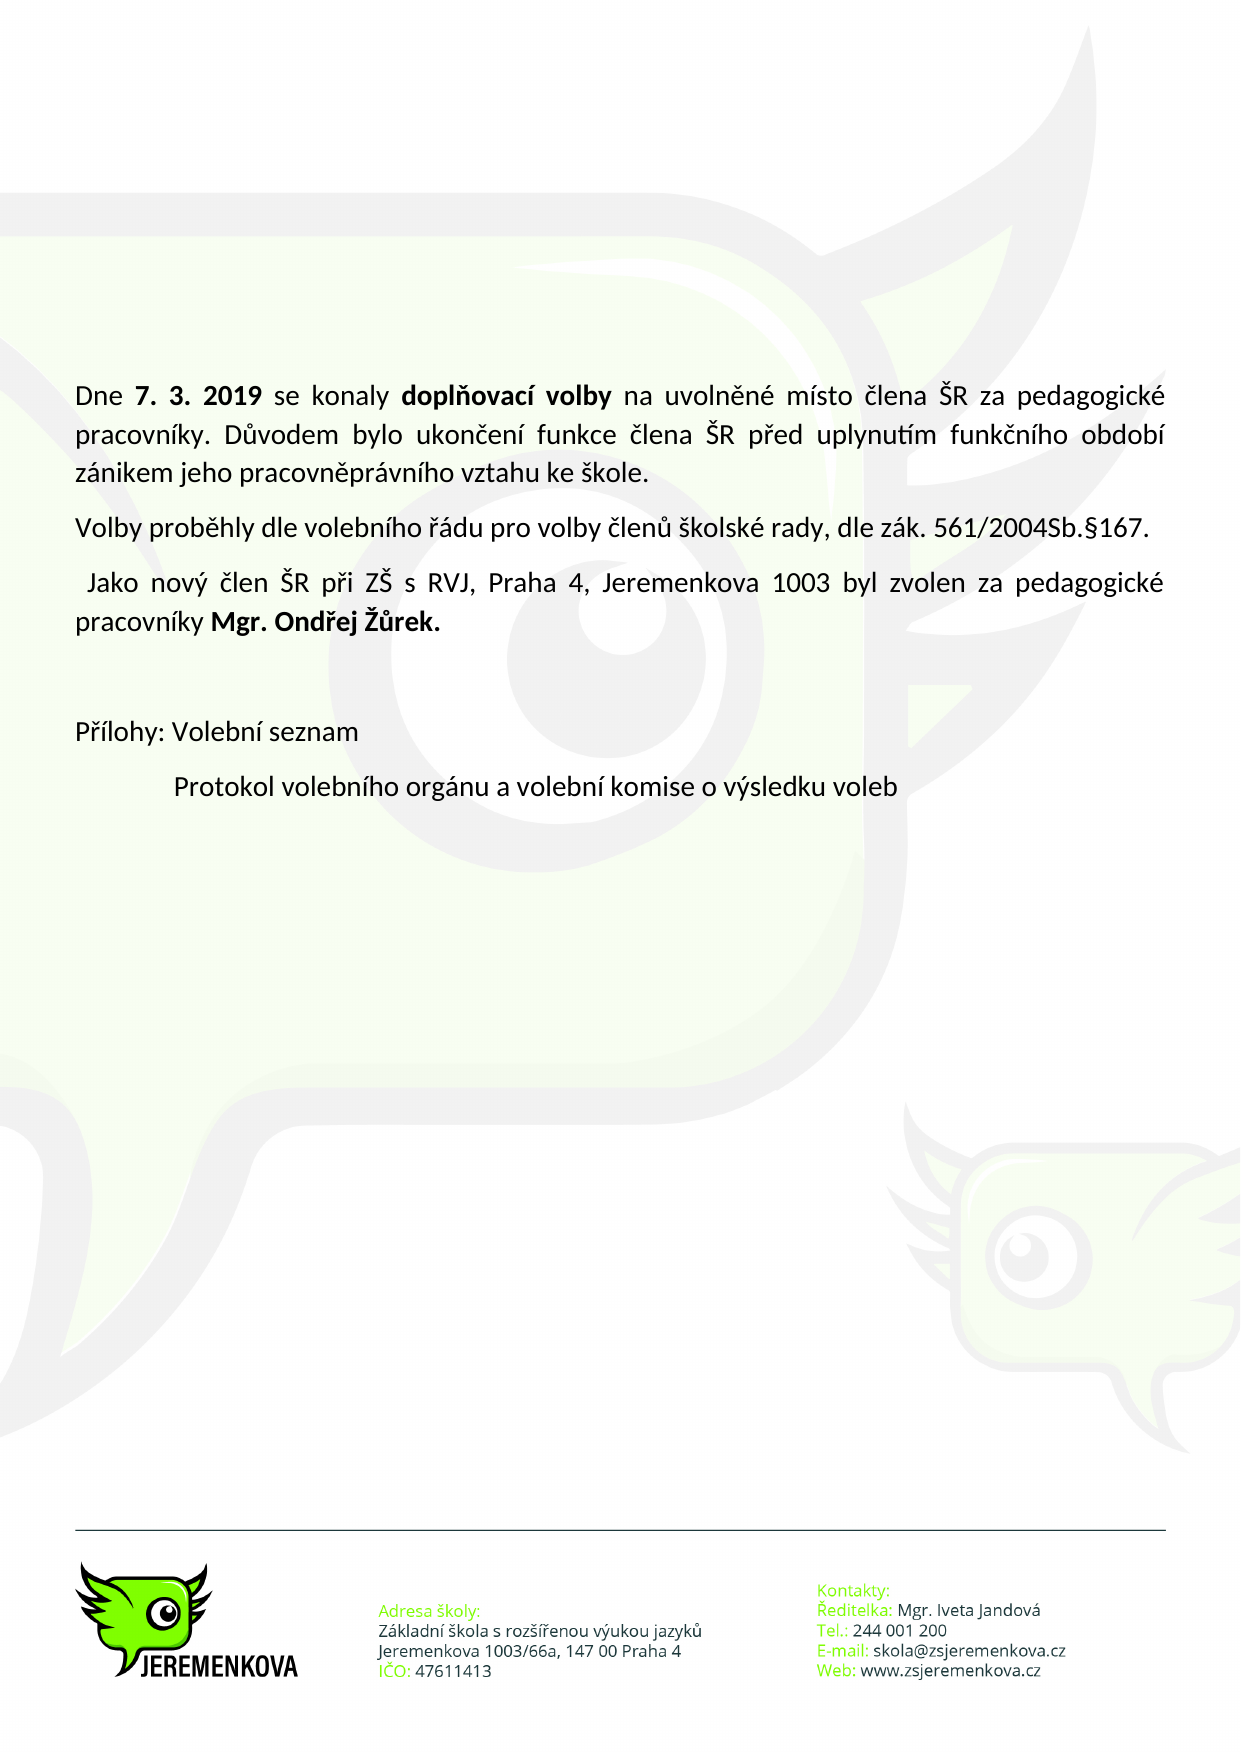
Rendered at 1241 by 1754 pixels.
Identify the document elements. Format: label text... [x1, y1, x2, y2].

text Jako nový člen ŠR při ZŠ s RVJ, Praha 4, Jeremenkova 1003 byl zvolen za pedagogické pracovníky Mgr. Ondřej Žůrek. [75, 564, 1167, 638]
text Přílohy: Volební seznam [75, 713, 1167, 749]
text Protokol volebního orgánu a volební komise o výsledku voleb [75, 768, 1167, 804]
text Volby proběhly dle volebního řádu pro volby členů školské rady, dle zák. 561/2004Sb.§167. [75, 509, 1167, 545]
text Dne 7. 3. 2019 se konaly doplňovací volby na uvolněné místo člena ŠR za pedagogické pracovníky. Důvodem bylo ukončení funkce člena ŠR před uplynutím funkčního období zánikem jeho pracovněprávního vztahu ke škole. [75, 377, 1167, 490]
picture [0, 0, 1241, 1752]
